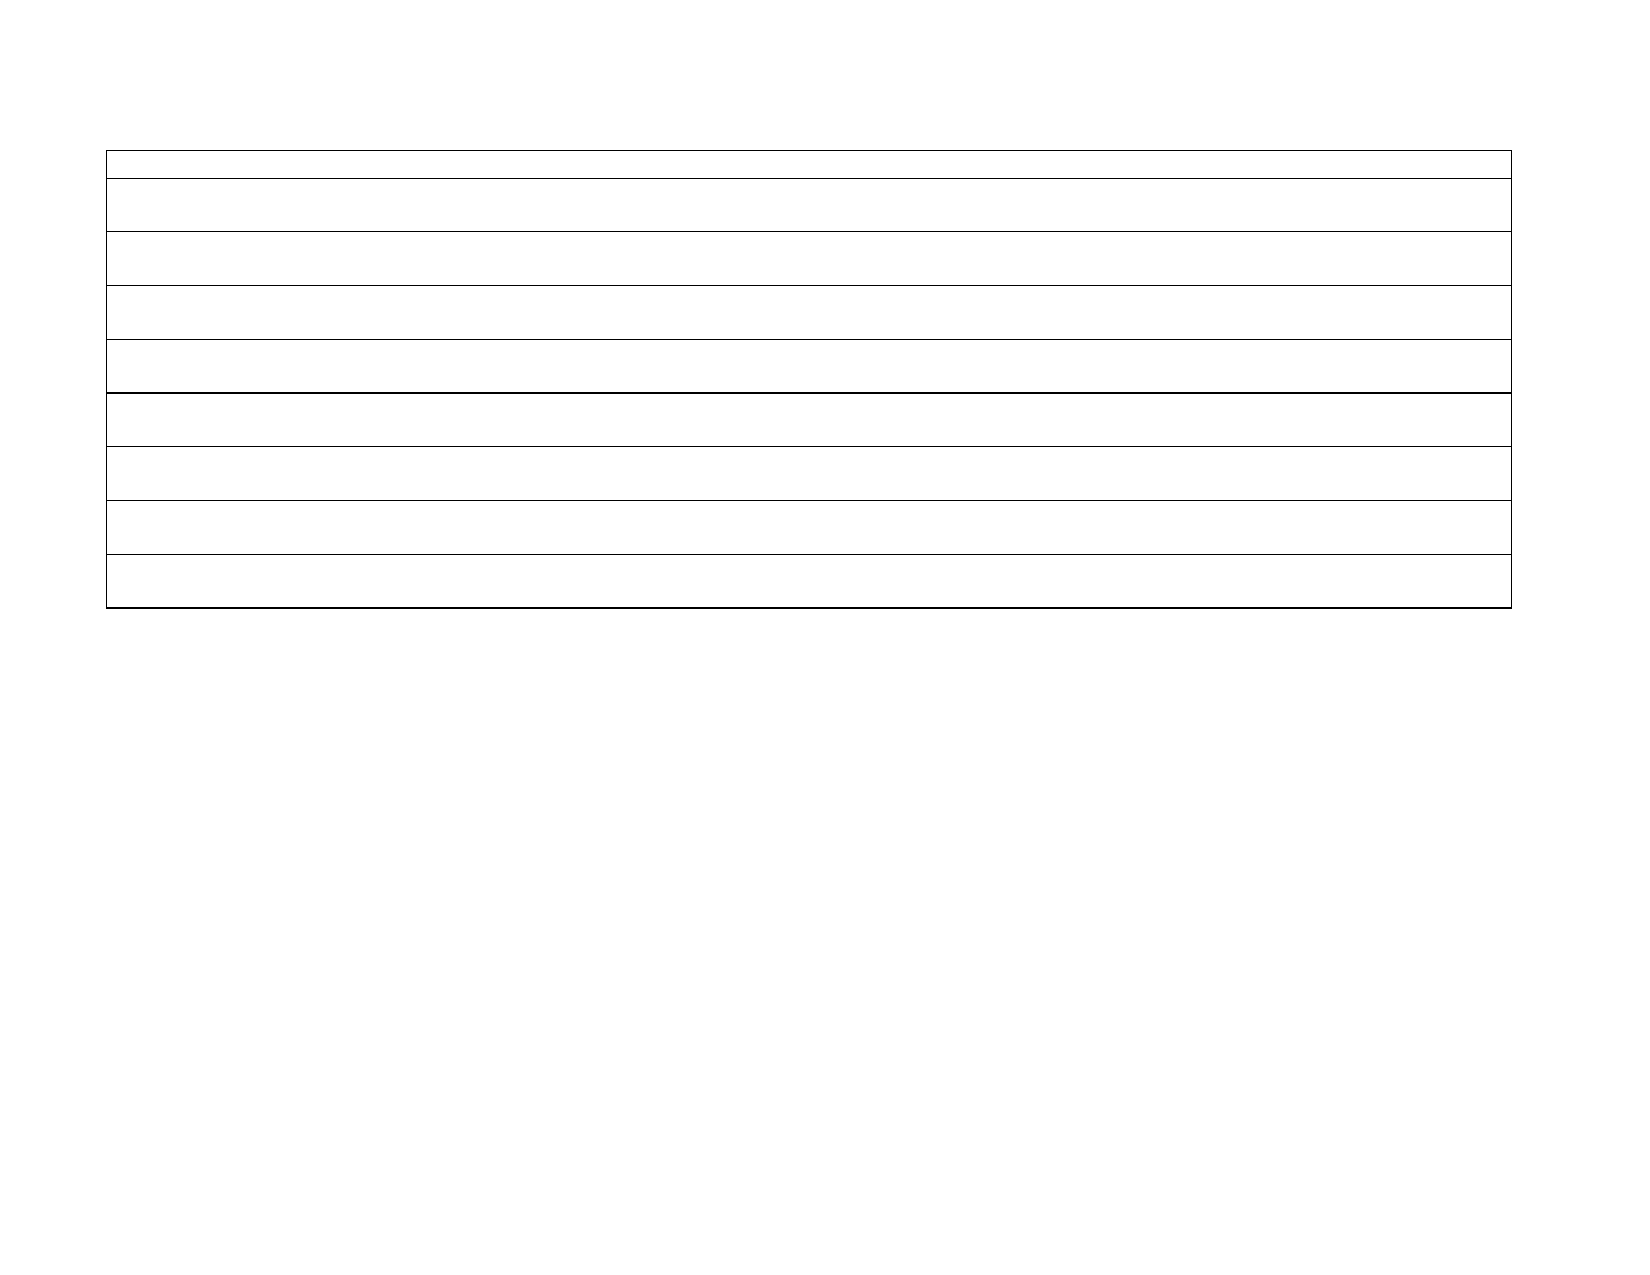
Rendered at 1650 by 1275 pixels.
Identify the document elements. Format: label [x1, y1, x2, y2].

table_cell [107, 447, 1511, 500]
table_cell [107, 501, 1511, 554]
table_cell [107, 179, 1511, 231]
table_cell [107, 232, 1511, 285]
table_cell [107, 286, 1511, 339]
table_cell [107, 555, 1511, 607]
table_cell [107, 340, 1511, 392]
table_cell [107, 394, 1511, 446]
table_cell [107, 151, 1511, 177]
